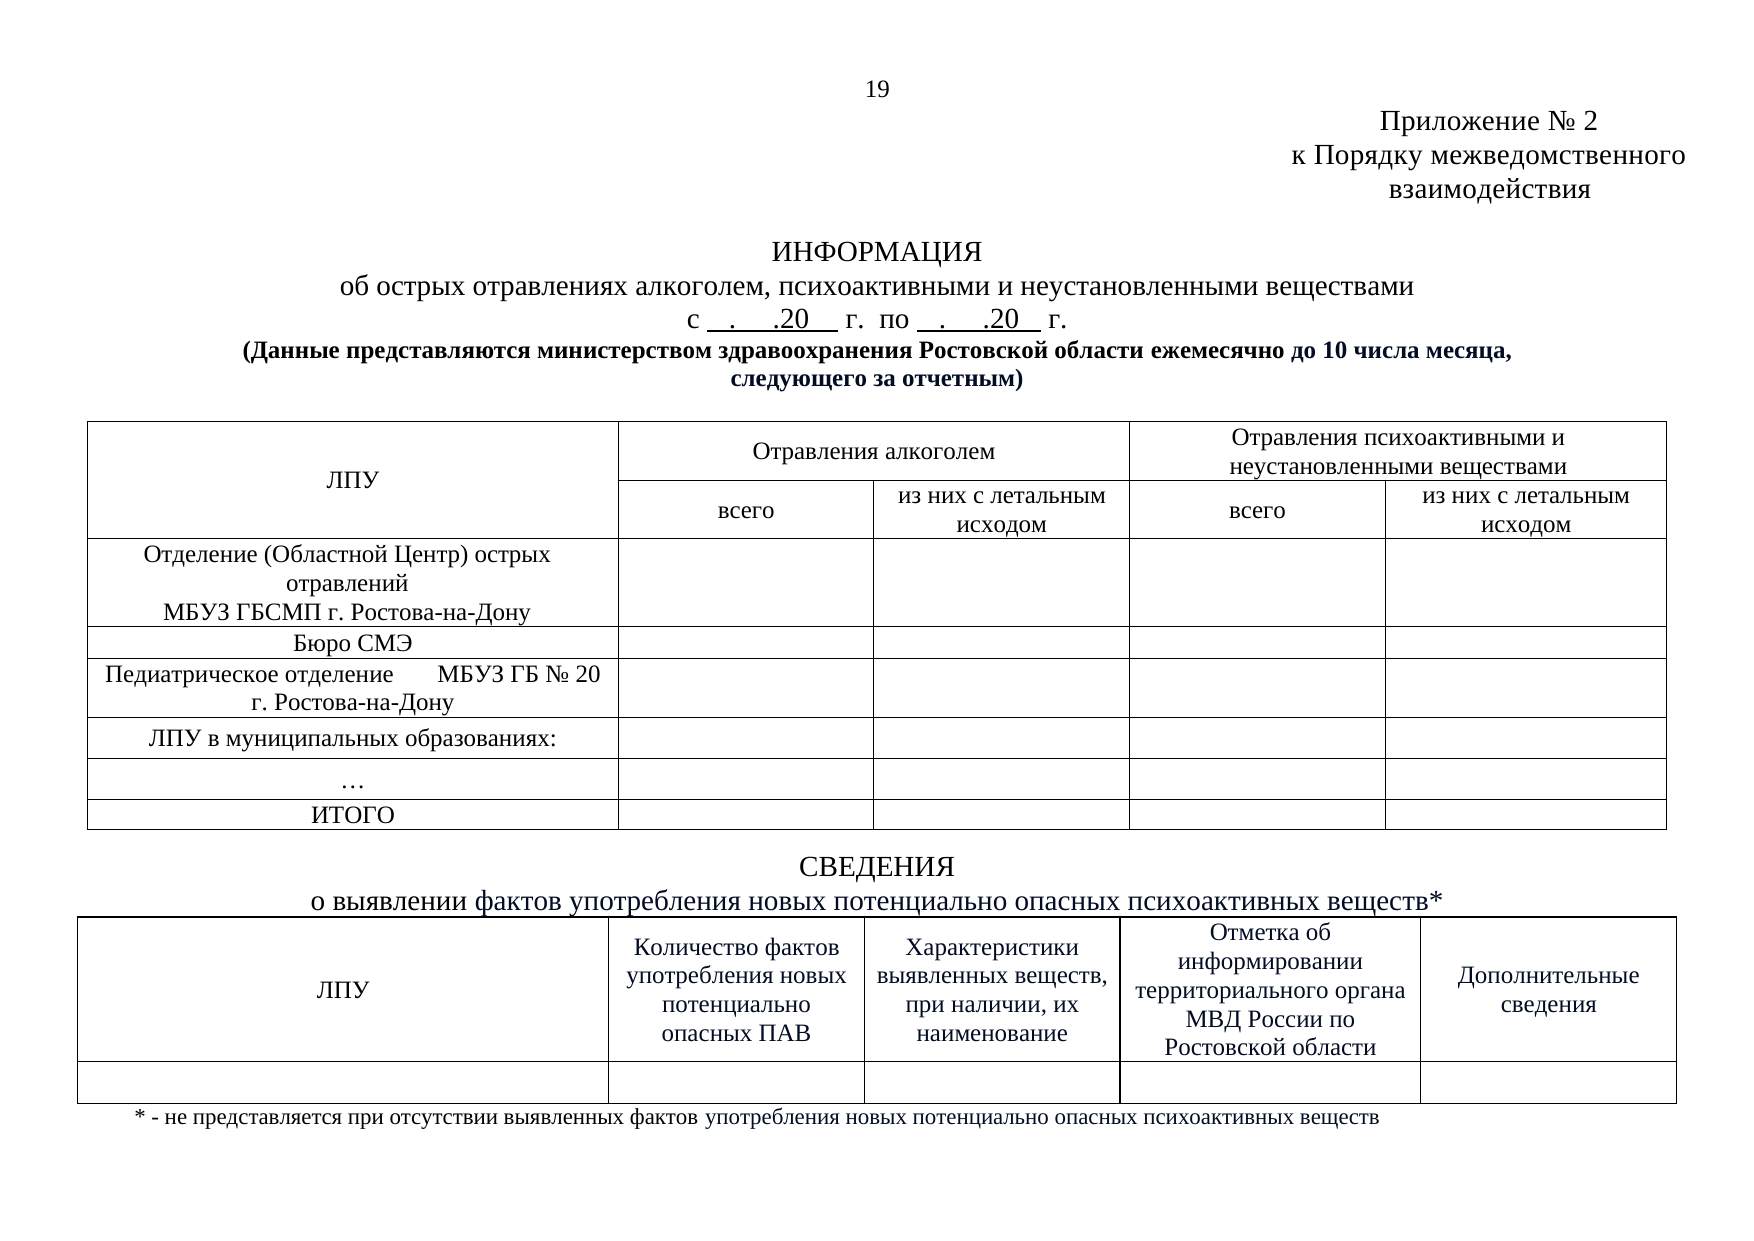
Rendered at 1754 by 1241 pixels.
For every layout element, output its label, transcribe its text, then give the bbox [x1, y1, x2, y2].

text к Порядку межведомственного взаимодействия [1283, 137, 1695, 205]
table_cell из них с летальным исходом [1386, 481, 1666, 538]
text ИНФОРМАЦИЯ [59, 234, 1695, 268]
table_header ЛПУ [78, 918, 608, 1061]
table_cell [619, 627, 873, 657]
table_header Отметка об информировании территориального органа МВД России по Ростовской области [1121, 918, 1420, 1061]
table_cell [874, 539, 1129, 626]
table_cell ИТОГО [88, 800, 618, 829]
table_cell … [88, 759, 618, 799]
table_header Отравления психоактивными и неустановленными веществами [1130, 422, 1666, 479]
table_cell ЛПУ в муниципальных образованиях: [88, 718, 618, 758]
table_cell [1386, 539, 1666, 626]
table_cell [619, 800, 873, 829]
table_header Отравления алкоголем [619, 422, 1129, 479]
table_cell [874, 718, 1129, 758]
table_header Характеристики выявленных веществ, при наличии, их наименование [865, 918, 1119, 1061]
table_cell [1386, 627, 1666, 657]
table_cell [619, 718, 873, 758]
table_cell [1130, 627, 1385, 657]
table_cell [1121, 1062, 1420, 1102]
text следующего за отчетным) [59, 363, 1695, 392]
table_cell [1130, 759, 1385, 799]
text Приложение № 2 [1283, 103, 1695, 137]
table_cell [865, 1062, 1119, 1102]
table_cell [1130, 539, 1385, 626]
table_cell всего [619, 481, 873, 538]
table_cell [874, 759, 1129, 799]
table_cell [1130, 800, 1385, 829]
table_cell [1386, 759, 1666, 799]
table_cell [1421, 1062, 1676, 1102]
table_cell [619, 659, 873, 717]
table_cell Педиатрическое отделение МБУЗ ГБ № 20 г. Ростова-на-Дону [88, 659, 618, 717]
table_cell [1386, 800, 1666, 829]
table_header Дополнительные сведения [1421, 918, 1676, 1061]
table_cell [78, 1062, 608, 1102]
text о выявлении фактов употребления новых потенциально опасных психоактивных веществ* [59, 883, 1695, 916]
table_cell [1386, 659, 1666, 717]
list * - не представляется при отсутствии выявленных фактов употребления новых потенциально опасных психоактивных веществ [134, 1103, 1695, 1130]
table_header Количество фактов употребления новых потенциально опасных ПАВ [609, 918, 864, 1061]
text об острых отравлениях алкоголем, психоактивными и неустановленными веществами [59, 268, 1695, 301]
table_cell Бюро СМЭ [88, 627, 618, 657]
text СВЕДЕНИЯ [59, 849, 1695, 883]
table_cell [619, 759, 873, 799]
text (Данные представляются министерством здравоохранения Ростовской области ежемесячно до 10 числа месяца, [59, 335, 1695, 363]
table_cell [874, 659, 1129, 717]
table_cell [1130, 659, 1385, 717]
table_cell Отделение (Областной Центр) острых отравлений МБУЗ ГБСМП г. Ростова-на-Дону [88, 539, 618, 626]
table_cell [874, 627, 1129, 657]
text с . .20 г. по . .20 г. [59, 301, 1695, 335]
table_cell [609, 1062, 864, 1102]
table_cell [1386, 718, 1666, 758]
table_header ЛПУ [88, 422, 618, 538]
table_cell из них с летальным исходом [874, 481, 1129, 538]
table_cell [874, 800, 1129, 829]
table_cell [1130, 718, 1385, 758]
table_cell [619, 539, 873, 626]
table_cell всего [1130, 481, 1385, 538]
